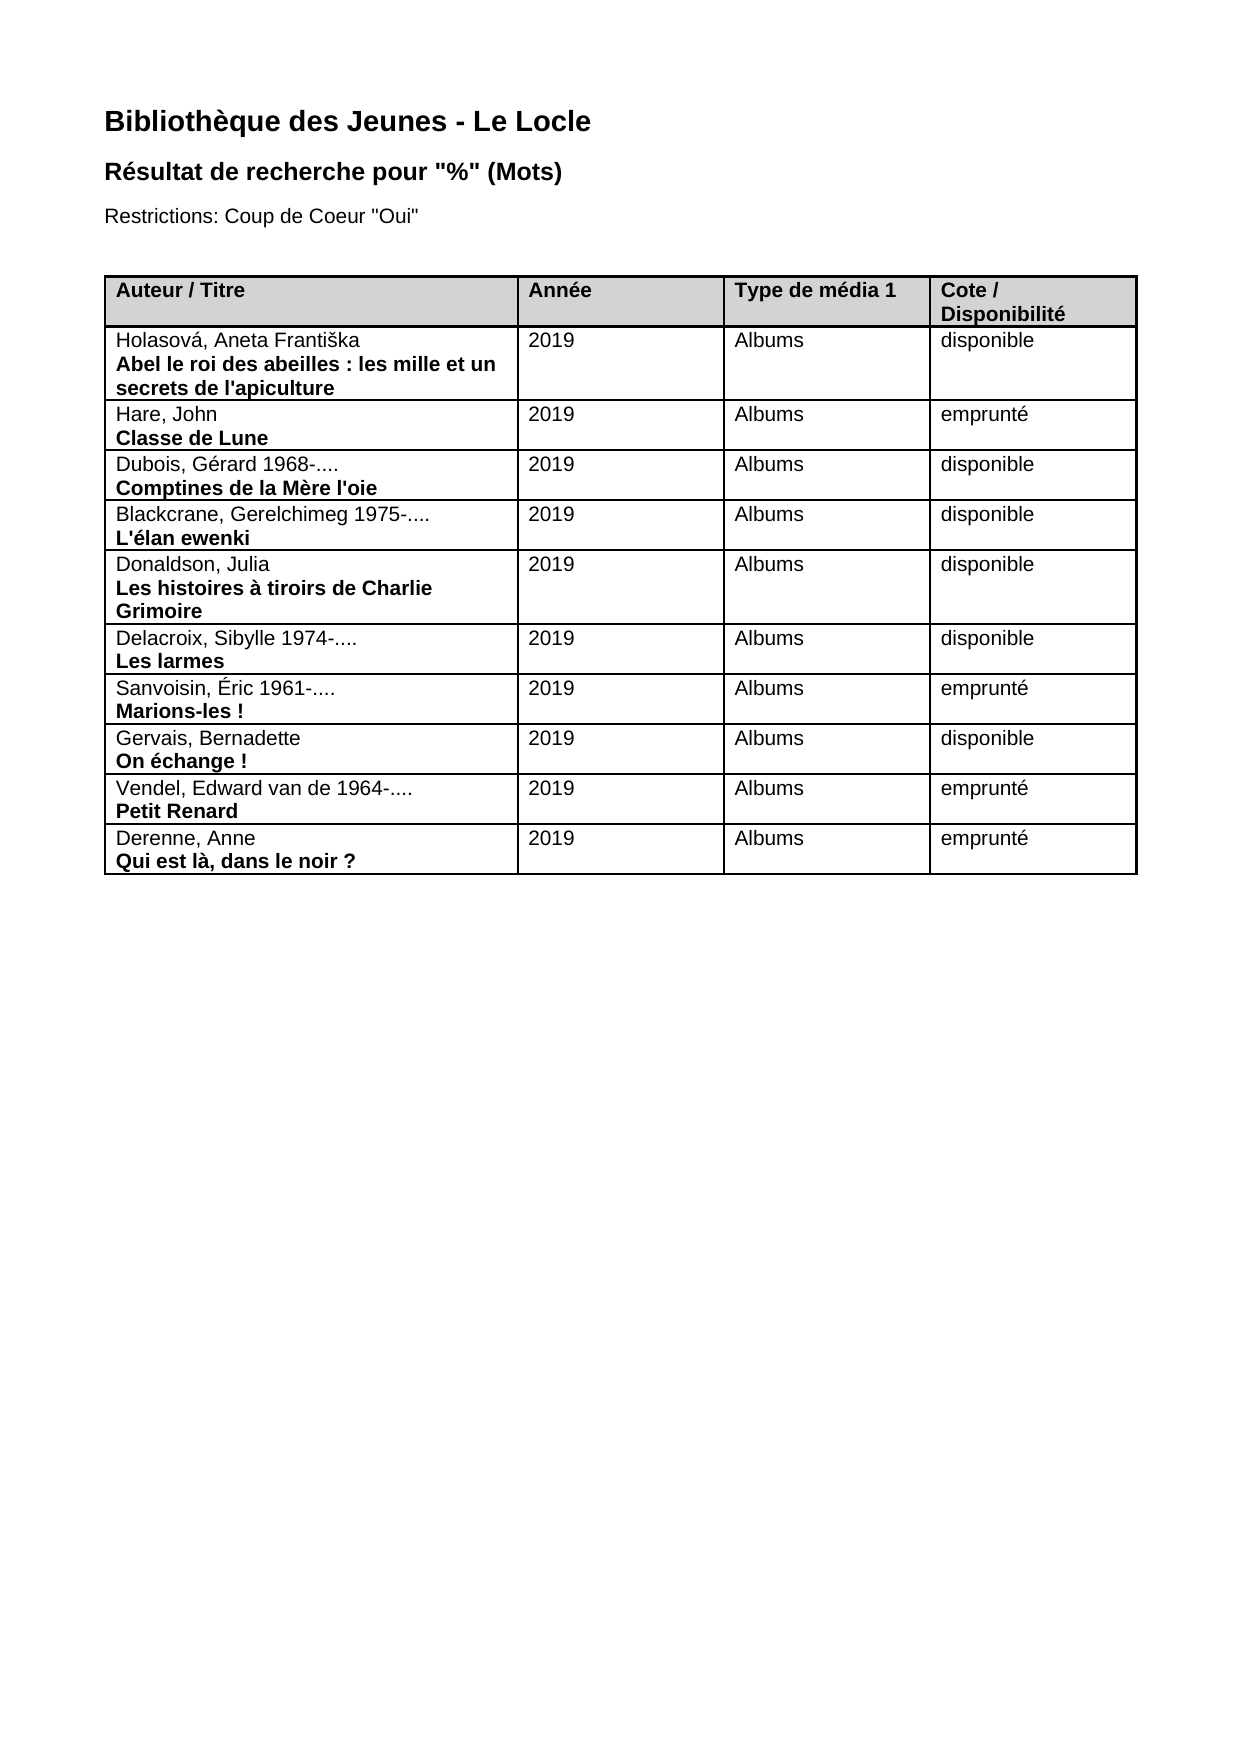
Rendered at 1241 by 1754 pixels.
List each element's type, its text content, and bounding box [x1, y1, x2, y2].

table_cell Albums [725, 401, 929, 449]
table_cell 2019 [519, 825, 723, 873]
table_cell Albums [725, 775, 929, 823]
text Bibliothèque des Jeunes - Le Locle [104, 104, 1136, 138]
table_cell 2019 [519, 451, 723, 499]
table_cell Derenne, Anne Qui est là, dans le noir ? [106, 825, 517, 873]
table_cell 2019 [519, 328, 723, 399]
table_header Type de média 1 [725, 278, 929, 325]
table_cell Hare, John Classe de Lune [106, 401, 517, 449]
table_header Auteur / Titre [106, 278, 517, 325]
table_cell Dubois, Gérard 1968-.... Comptines de la Mère l'oie [106, 451, 517, 499]
table_cell 2019 [519, 501, 723, 549]
table_cell Blackcrane, Gerelchimeg 1975-.... L'élan ewenki [106, 501, 517, 549]
table_cell Albums [725, 675, 929, 723]
table_cell emprunté [931, 675, 1135, 723]
table_cell disponible [931, 501, 1135, 549]
table_cell Albums [725, 451, 929, 499]
table_cell 2019 [519, 725, 723, 773]
table_cell disponible [931, 625, 1135, 673]
table_cell Sanvoisin, Éric 1961-.... Marions-les ! [106, 675, 517, 723]
table_cell Albums [725, 725, 929, 773]
text Restrictions: Coup de Coeur "Oui" [104, 204, 1136, 228]
table_cell Gervais, Bernadette On échange ! [106, 725, 517, 773]
table_cell Vendel, Edward van de 1964-.... Petit Renard [106, 775, 517, 823]
table_cell Holasová, Aneta Františka Abel le roi des abeilles : les mille et un secrets de l'apiculture [106, 328, 517, 399]
table_cell 2019 [519, 675, 723, 723]
table_cell Albums [725, 501, 929, 549]
table_cell Albums [725, 328, 929, 399]
table_cell Albums [725, 825, 929, 873]
table_cell 2019 [519, 401, 723, 449]
table_cell emprunté [931, 825, 1135, 873]
table_cell emprunté [931, 775, 1135, 823]
table_cell Albums [725, 625, 929, 673]
table_header Année [519, 278, 723, 325]
table_cell 2019 [519, 551, 723, 623]
table_cell Albums [725, 551, 929, 623]
table_cell disponible [931, 451, 1135, 499]
table_cell Donaldson, Julia Les histoires à tiroirs de Charlie Grimoire [106, 551, 517, 623]
text Résultat de recherche pour "%" (Mots) [104, 156, 1136, 185]
table_cell 2019 [519, 775, 723, 823]
table_cell 2019 [519, 625, 723, 673]
table_cell disponible [931, 725, 1135, 773]
table_cell disponible [931, 328, 1135, 399]
table_cell Delacroix, Sibylle 1974-.... Les larmes [106, 625, 517, 673]
table_cell emprunté [931, 401, 1135, 449]
table_header Cote / Disponibilité [931, 278, 1135, 325]
table_cell disponible [931, 551, 1135, 623]
